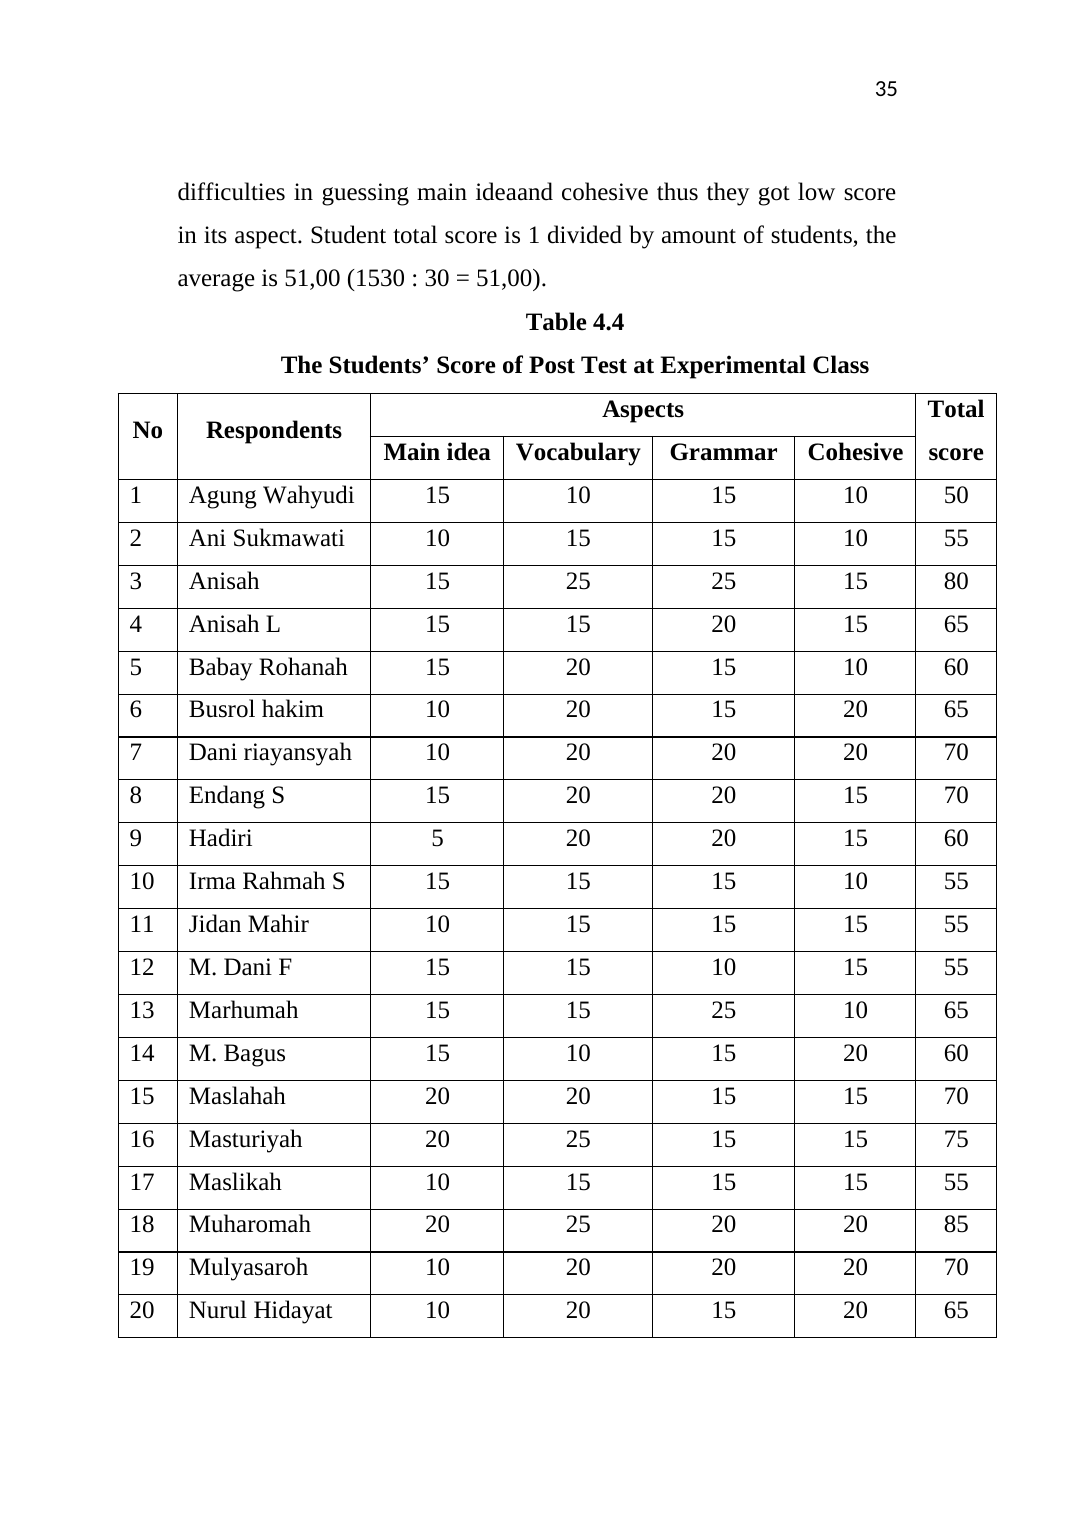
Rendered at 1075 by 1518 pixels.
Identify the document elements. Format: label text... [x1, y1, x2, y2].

table_cell 5 [371, 823, 503, 865]
table_cell 50 [916, 480, 996, 522]
table_cell Hadiri [178, 823, 370, 865]
table_cell 15 [653, 1038, 794, 1080]
table_cell 10 [371, 1167, 503, 1208]
table_header Total score [916, 394, 996, 479]
table_cell 17 [119, 1167, 177, 1208]
table_cell 60 [916, 823, 996, 865]
table_cell 15 [653, 1167, 794, 1208]
table_cell 20 [795, 1253, 915, 1294]
table_cell Maslikah [178, 1167, 370, 1208]
text The Students’ Score of Post Test at Experimental Class [177, 350, 898, 378]
table_cell 20 [653, 780, 794, 822]
table_cell 15 [371, 609, 503, 651]
table_cell 65 [916, 695, 996, 736]
table_cell Ani Sukmawati [178, 523, 370, 565]
table_cell 15 [653, 1124, 794, 1166]
table_cell 10 [504, 1038, 652, 1080]
table_cell 20 [504, 695, 652, 736]
table_cell 15 [653, 1295, 794, 1337]
table_cell 11 [119, 909, 177, 951]
table_cell 20 [653, 738, 794, 779]
table_cell 15 [795, 1124, 915, 1166]
table_cell 15 [795, 566, 915, 608]
table_cell Maslahah [178, 1081, 370, 1123]
table_cell 1 [119, 480, 177, 522]
table_cell 65 [916, 609, 996, 651]
table_cell 15 [504, 609, 652, 651]
table_cell 20 [371, 1081, 503, 1123]
table_cell 85 [916, 1210, 996, 1251]
table_cell 55 [916, 866, 996, 908]
table_cell 10 [371, 738, 503, 779]
table_cell 15 [795, 780, 915, 822]
table_cell 13 [119, 995, 177, 1037]
table_cell 65 [916, 1295, 996, 1337]
table_cell 20 [504, 738, 652, 779]
table_cell 15 [371, 1038, 503, 1080]
table_cell 20 [504, 823, 652, 865]
table_cell Jidan Mahir [178, 909, 370, 951]
table_cell 15 [119, 1081, 177, 1123]
table_cell 7 [119, 738, 177, 779]
table_cell 8 [119, 780, 177, 822]
table_cell 55 [916, 909, 996, 951]
table_cell 20 [504, 652, 652, 693]
table_cell 15 [795, 823, 915, 865]
table_cell 2 [119, 523, 177, 565]
table_cell 55 [916, 523, 996, 565]
text Table 4.4 [177, 307, 898, 335]
table_cell Endang S [178, 780, 370, 822]
table_cell 15 [653, 652, 794, 693]
table_cell 20 [653, 823, 794, 865]
table_cell 15 [371, 995, 503, 1037]
table_cell 20 [653, 1210, 794, 1251]
table_cell 70 [916, 1253, 996, 1294]
table_cell 15 [504, 952, 652, 994]
table_cell 15 [795, 1167, 915, 1208]
table_cell 80 [916, 566, 996, 608]
table_cell M. Dani F [178, 952, 370, 994]
table_cell 10 [371, 909, 503, 951]
table_cell 20 [371, 1210, 503, 1251]
table_cell Grammar [653, 437, 794, 479]
table_cell 15 [371, 566, 503, 608]
table_cell 10 [119, 866, 177, 908]
table_cell 18 [119, 1210, 177, 1251]
table_cell 9 [119, 823, 177, 865]
table_cell 15 [653, 523, 794, 565]
table_cell 75 [916, 1124, 996, 1166]
table_cell Masturiyah [178, 1124, 370, 1166]
table_cell 60 [916, 1038, 996, 1080]
table_cell 15 [795, 1081, 915, 1123]
table_cell 10 [653, 952, 794, 994]
table_cell Cohesive [795, 437, 915, 479]
table_cell 15 [371, 480, 503, 522]
table_cell Dani riayansyah [178, 738, 370, 779]
table_cell 20 [795, 1210, 915, 1251]
table_cell 15 [371, 780, 503, 822]
table_cell 10 [504, 480, 652, 522]
table_cell Marhumah [178, 995, 370, 1037]
table_cell 10 [795, 480, 915, 522]
table_cell 70 [916, 738, 996, 779]
table_cell 70 [916, 1081, 996, 1123]
table_cell 15 [504, 1167, 652, 1208]
table_header Respondents [178, 394, 370, 479]
table_cell 10 [371, 523, 503, 565]
table_cell 19 [119, 1253, 177, 1294]
table_cell 15 [795, 909, 915, 951]
table_cell 25 [504, 1210, 652, 1251]
table_cell 15 [795, 952, 915, 994]
table_cell 15 [504, 909, 652, 951]
table_cell 16 [119, 1124, 177, 1166]
table_cell 10 [795, 652, 915, 693]
table_cell 20 [795, 1295, 915, 1337]
table_cell 20 [795, 695, 915, 736]
table_cell 15 [371, 952, 503, 994]
table_cell 10 [795, 995, 915, 1037]
table_cell Main idea [371, 437, 503, 479]
table_cell 5 [119, 652, 177, 693]
table_cell 14 [119, 1038, 177, 1080]
table_cell 25 [504, 1124, 652, 1166]
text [177, 177, 898, 292]
table_cell 20 [504, 780, 652, 822]
table_header No [119, 394, 177, 479]
table_cell 6 [119, 695, 177, 736]
table_cell 20 [653, 609, 794, 651]
table_cell 15 [653, 695, 794, 736]
table_cell 20 [795, 738, 915, 779]
table_cell Anisah L [178, 609, 370, 651]
table_cell 10 [371, 1253, 503, 1294]
table_cell 12 [119, 952, 177, 994]
table_cell 70 [916, 780, 996, 822]
table_cell 10 [795, 866, 915, 908]
table_cell 20 [795, 1038, 915, 1080]
table_cell 55 [916, 952, 996, 994]
table_cell 25 [653, 566, 794, 608]
table_cell 10 [371, 695, 503, 736]
table_cell Busrol hakim [178, 695, 370, 736]
table_cell 55 [916, 1167, 996, 1208]
table_cell 20 [119, 1295, 177, 1337]
table_cell 15 [653, 909, 794, 951]
table_cell 15 [504, 866, 652, 908]
table_cell 10 [371, 1295, 503, 1337]
table_cell 3 [119, 566, 177, 608]
table_cell 15 [653, 480, 794, 522]
table_cell Vocabulary [504, 437, 652, 479]
table_cell 20 [504, 1253, 652, 1294]
table_cell 20 [371, 1124, 503, 1166]
table_cell 20 [653, 1253, 794, 1294]
table_cell 15 [795, 609, 915, 651]
table_cell 25 [653, 995, 794, 1037]
table_cell Mulyasaroh [178, 1253, 370, 1294]
table_cell 15 [371, 652, 503, 693]
table_cell 10 [795, 523, 915, 565]
table_cell 4 [119, 609, 177, 651]
table_header Aspects [371, 394, 915, 436]
table_cell Agung Wahyudi [178, 480, 370, 522]
table_cell Muharomah [178, 1210, 370, 1251]
table_cell 15 [504, 523, 652, 565]
table_cell 65 [916, 995, 996, 1037]
table_cell M. Bagus [178, 1038, 370, 1080]
table_cell 60 [916, 652, 996, 693]
table_cell Anisah [178, 566, 370, 608]
table_cell 25 [504, 566, 652, 608]
table_cell 15 [653, 1081, 794, 1123]
table_cell 15 [653, 866, 794, 908]
table_cell Nurul Hidayat [178, 1295, 370, 1337]
table_cell Babay Rohanah [178, 652, 370, 693]
table_cell 15 [504, 995, 652, 1037]
table_cell 15 [371, 866, 503, 908]
table_cell Irma Rahmah S [178, 866, 370, 908]
table_cell 20 [504, 1081, 652, 1123]
table_cell 20 [504, 1295, 652, 1337]
